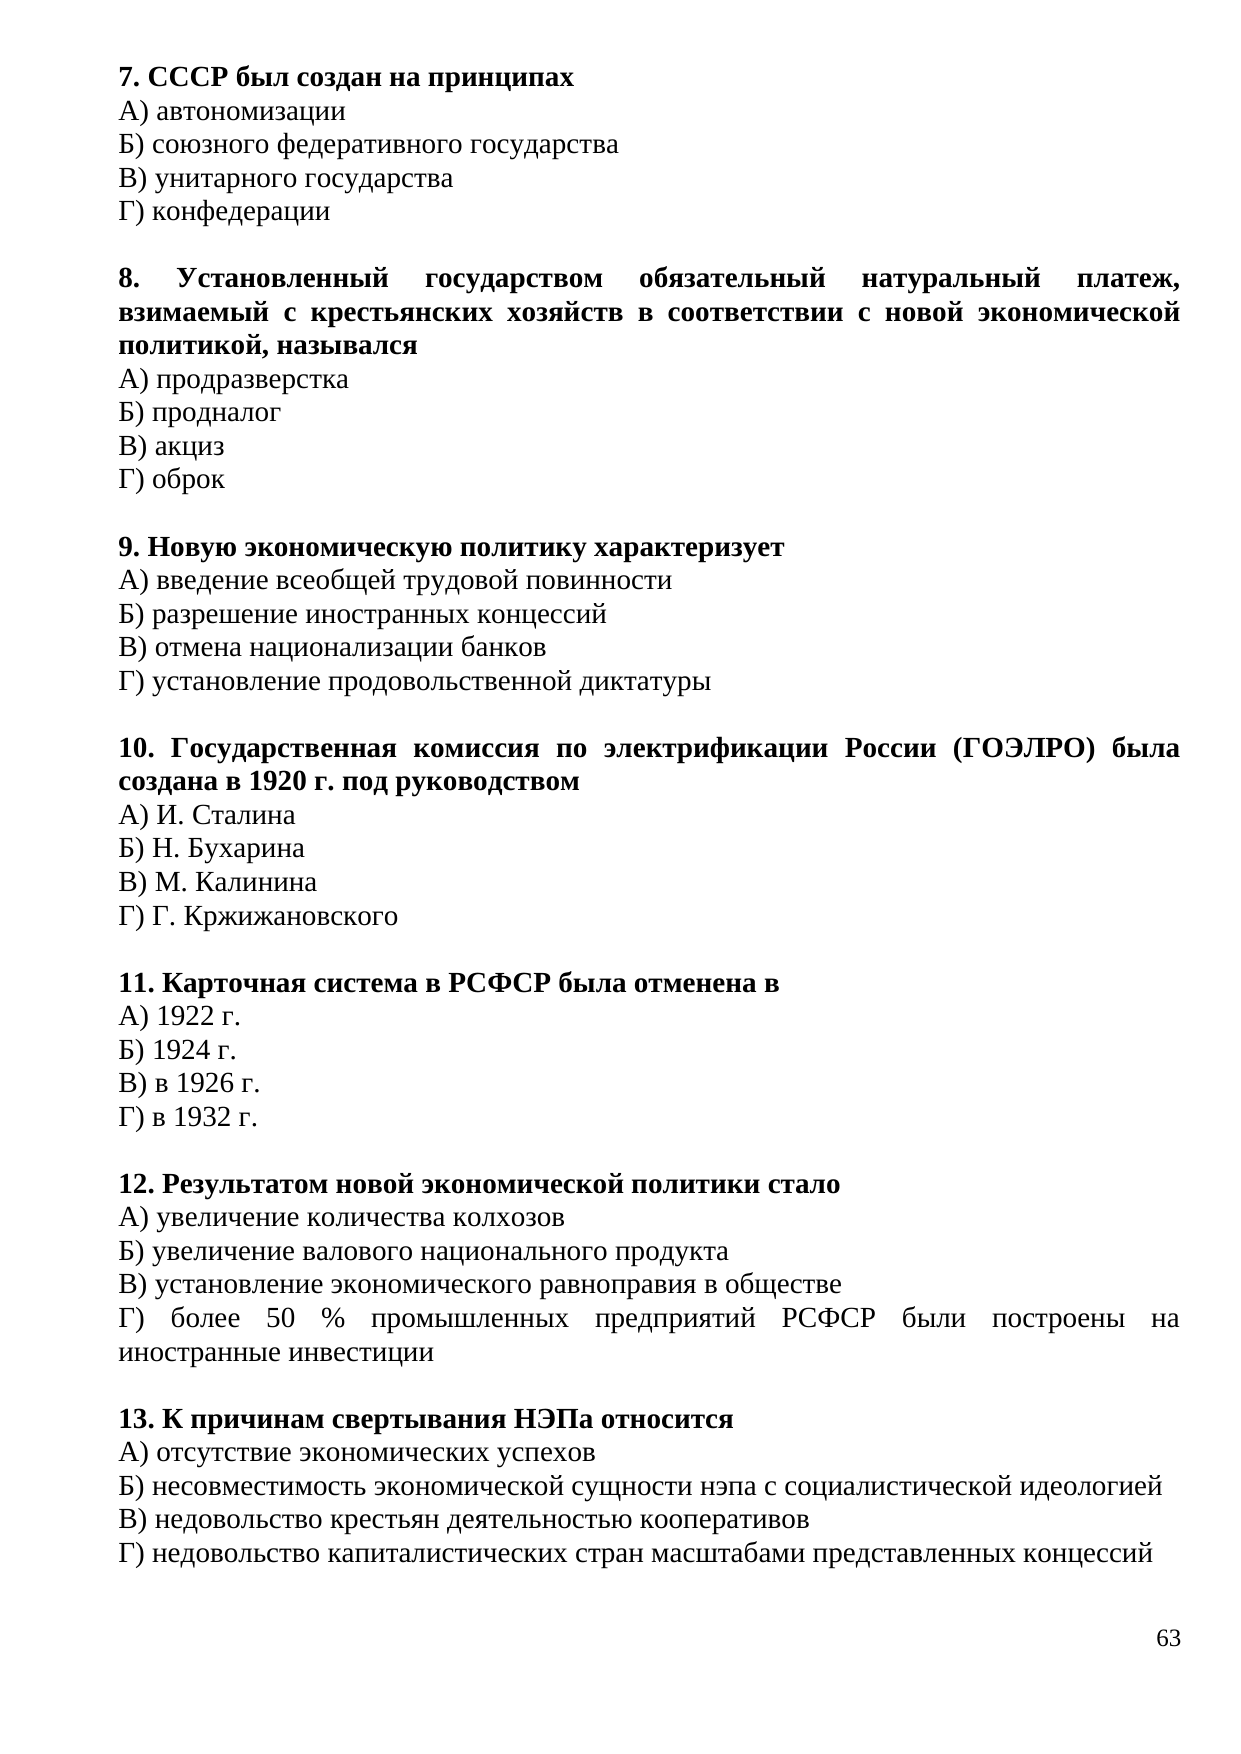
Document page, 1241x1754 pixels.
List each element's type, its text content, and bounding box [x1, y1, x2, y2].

text В) М. Калинина [118, 864, 1181, 898]
text Г) установление продовольственной диктатуры [118, 663, 1181, 696]
text В) акциз [118, 428, 1181, 462]
text Б) несовместимость экономической сущности нэпа с социалистической идеологией [118, 1468, 1181, 1501]
text В) в 1926 г. [118, 1065, 1181, 1099]
text Г) конфедерации [118, 193, 1181, 227]
text Б) увеличение валового национального продукта [118, 1233, 1181, 1267]
text 11. Карточная система в РСФСР была отменена в [118, 965, 1181, 998]
text 8. Установленный государством обязательный натуральный платеж, взимаемый с крестьянских хозяйств в соответствии с новой экономической политикой, назывался [118, 260, 1181, 361]
text А) 1922 г. [118, 998, 1181, 1032]
text Г) Г. Кржижановского [118, 898, 1181, 931]
text Б) союзного федеративного государства [118, 126, 1181, 160]
text А) автономизации [118, 93, 1181, 126]
text А) И. Сталина [118, 797, 1181, 831]
text 13. К причинам свертывания НЭПа относится [118, 1401, 1181, 1434]
text В) недовольство крестьян деятельностью кооперативов [118, 1501, 1181, 1535]
text А) продразверстка [118, 361, 1181, 394]
text Б) разрешение иностранных концессий [118, 596, 1181, 629]
text В) установление экономического равноправия в обществе [118, 1267, 1181, 1300]
text Г) более 50 % промышленных предприятий РСФСР были построены на иностранные инвестиции [118, 1300, 1181, 1367]
text В) унитарного государства [118, 160, 1181, 193]
text 10. Государственная комиссия по электрификации России (ГОЭЛРО) была создана в 1920 г. под руководством [118, 730, 1181, 797]
text А) введение всеобщей трудовой повинности [118, 562, 1181, 596]
text Г) недовольство капиталистических стран масштабами представленных концессий [118, 1535, 1181, 1568]
text 12. Результатом новой экономической политики стало [118, 1166, 1181, 1199]
text Г) оброк [118, 462, 1181, 495]
text А) отсутствие экономических успехов [118, 1434, 1181, 1468]
text Б) Н. Бухарина [118, 831, 1181, 864]
text В) отмена национализации банков [118, 629, 1181, 663]
text Б) продналог [118, 394, 1181, 428]
text Г) в 1932 г. [118, 1099, 1181, 1132]
text А) увеличение количества колхозов [118, 1199, 1181, 1233]
text Б) 1924 г. [118, 1032, 1181, 1065]
text 9. Новую экономическую политику характеризует [118, 529, 1181, 562]
text 7. СССР был создан на принципах [118, 59, 1181, 93]
